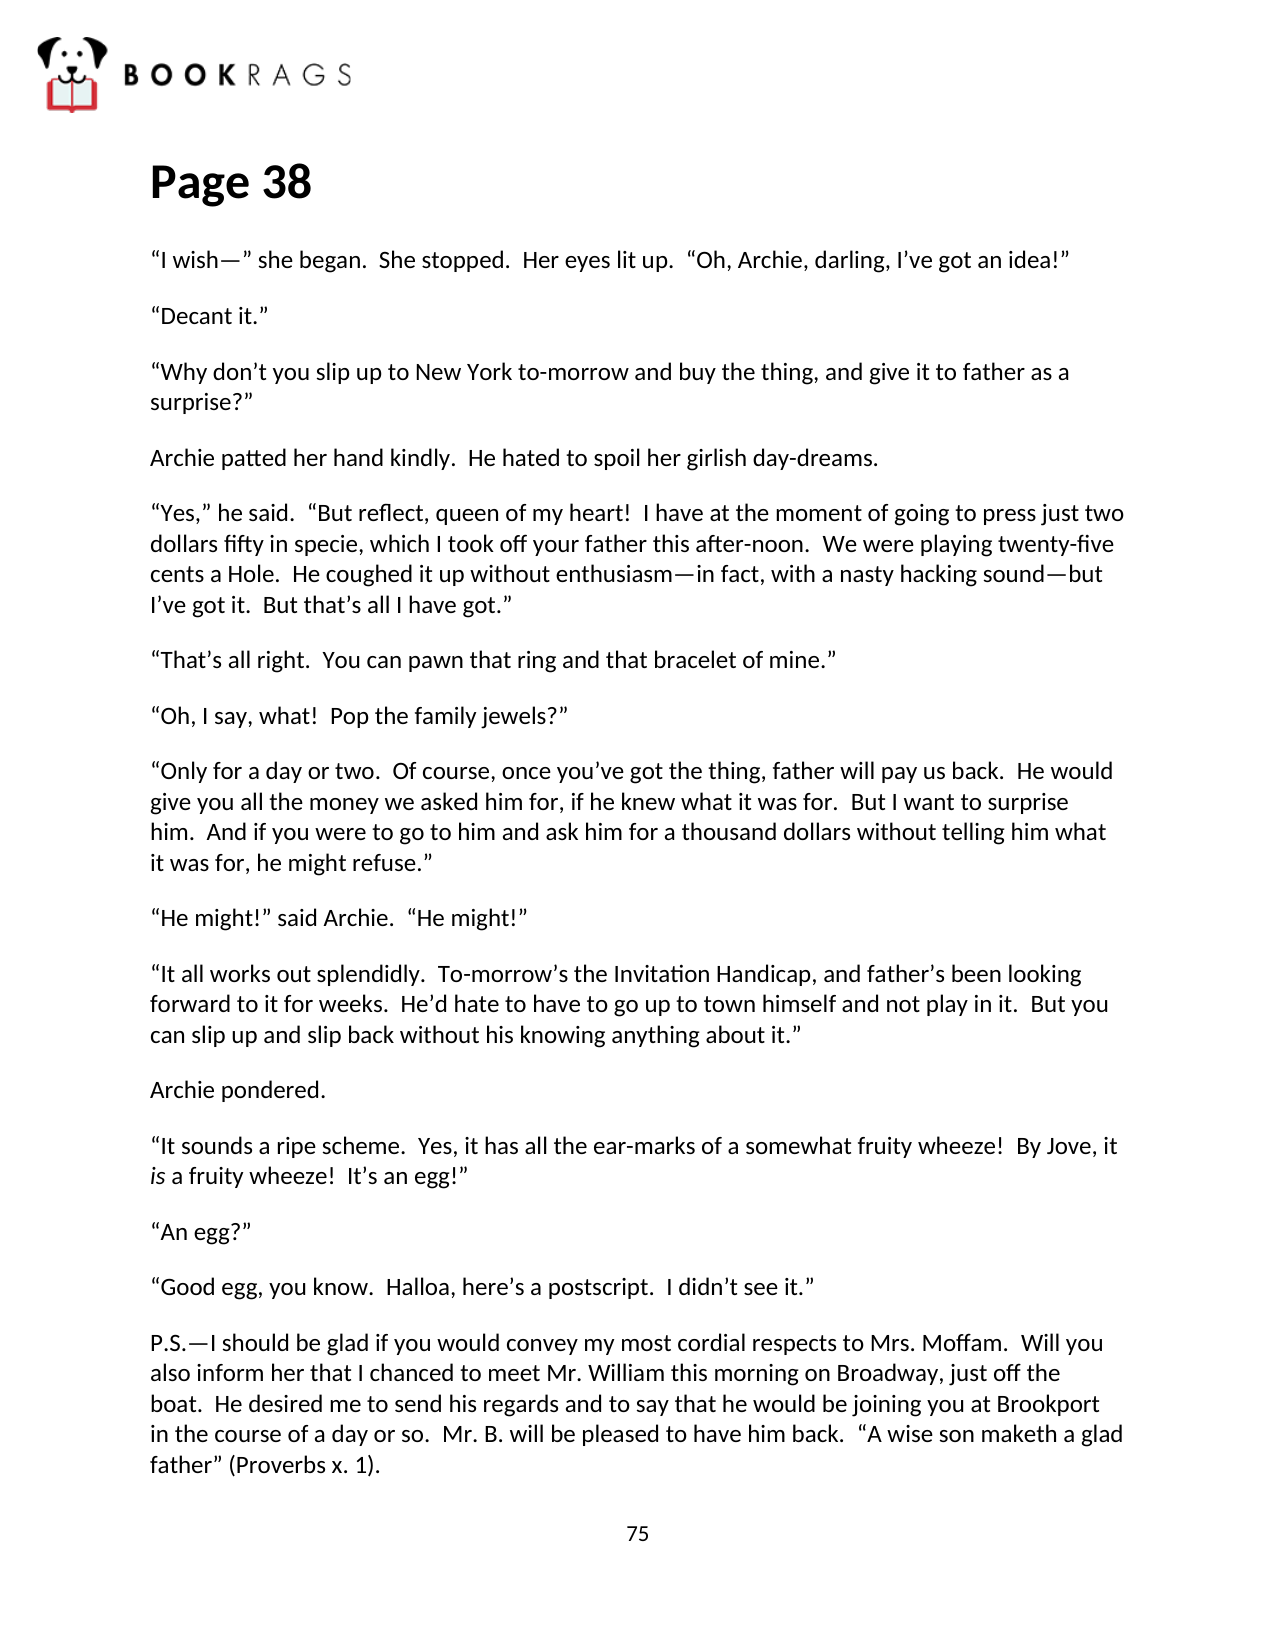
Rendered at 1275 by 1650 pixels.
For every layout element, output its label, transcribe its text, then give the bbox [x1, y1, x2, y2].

text “He might!” said Archie. “He might!” [150, 902, 1125, 933]
text “Good egg, you know. Halloa, here’s a postscript. I didn’t see it.” [150, 1272, 1125, 1302]
text “Decant it.” [150, 300, 1125, 331]
text Page 38 [150, 150, 1125, 211]
text “An egg?” [150, 1216, 1125, 1247]
text “It sounds a ripe scheme. Yes, it has all the ear-marks of a somewhat fruity wheeze! By Jove, it is a fruity wheeze! It’s an egg!” [150, 1130, 1125, 1191]
text P.S.—­I should be glad if you would convey my most cordial respects to Mrs. Moffam. Will you also inform her that I chanced to meet Mr. William this morning on Broadway, just off the boat. He desired me to send his regards and to say that he would be joining you at Brookport in the course of a day or so. Mr. B. will be pleased to have him back. “A wise son maketh a glad father” (Proverbs x. 1). [150, 1327, 1125, 1480]
text “Why don’t you slip up to New York to-morrow and buy the thing, and give it to father as a surprise?” [150, 356, 1125, 417]
text “Oh, I say, what! Pop the family jewels?” [150, 700, 1125, 730]
text “It all works out splendidly. To-morrow’s the Invitation Handicap, and father’s been looking forward to it for weeks. He’d hate to have to go up to town himself and not play in it. But you can slip up and slip back without his knowing anything about it.” [150, 958, 1125, 1049]
text “I wish—­” she began. She stopped. Her eyes lit up. “Oh, Archie, darling, I’ve got an idea!” [150, 244, 1125, 275]
picture [37, 37, 351, 113]
text “Yes,” he said. “But reflect, queen of my heart! I have at the moment of going to press just two dollars fifty in specie, which I took off your father this after-noon. We were playing twenty-five cents a Hole. He coughed it up without enthusiasm—­in fact, with a nasty hacking sound—­but I’ve got it. But that’s all I have got.” [150, 497, 1125, 619]
text Archie pondered. [150, 1074, 1125, 1105]
text “Only for a day or two. Of course, once you’ve got the thing, father will pay us back. He would give you all the money we asked him for, if he knew what it was for. But I want to surprise him. And if you were to go to him and ask him for a thousand dollars without telling him what it was for, he might refuse.” [150, 755, 1125, 877]
text Archie patted her hand kindly. He hated to spoil her girlish day-dreams. [150, 442, 1125, 472]
text “That’s all right. You can pawn that ring and that bracelet of mine.” [150, 644, 1125, 675]
